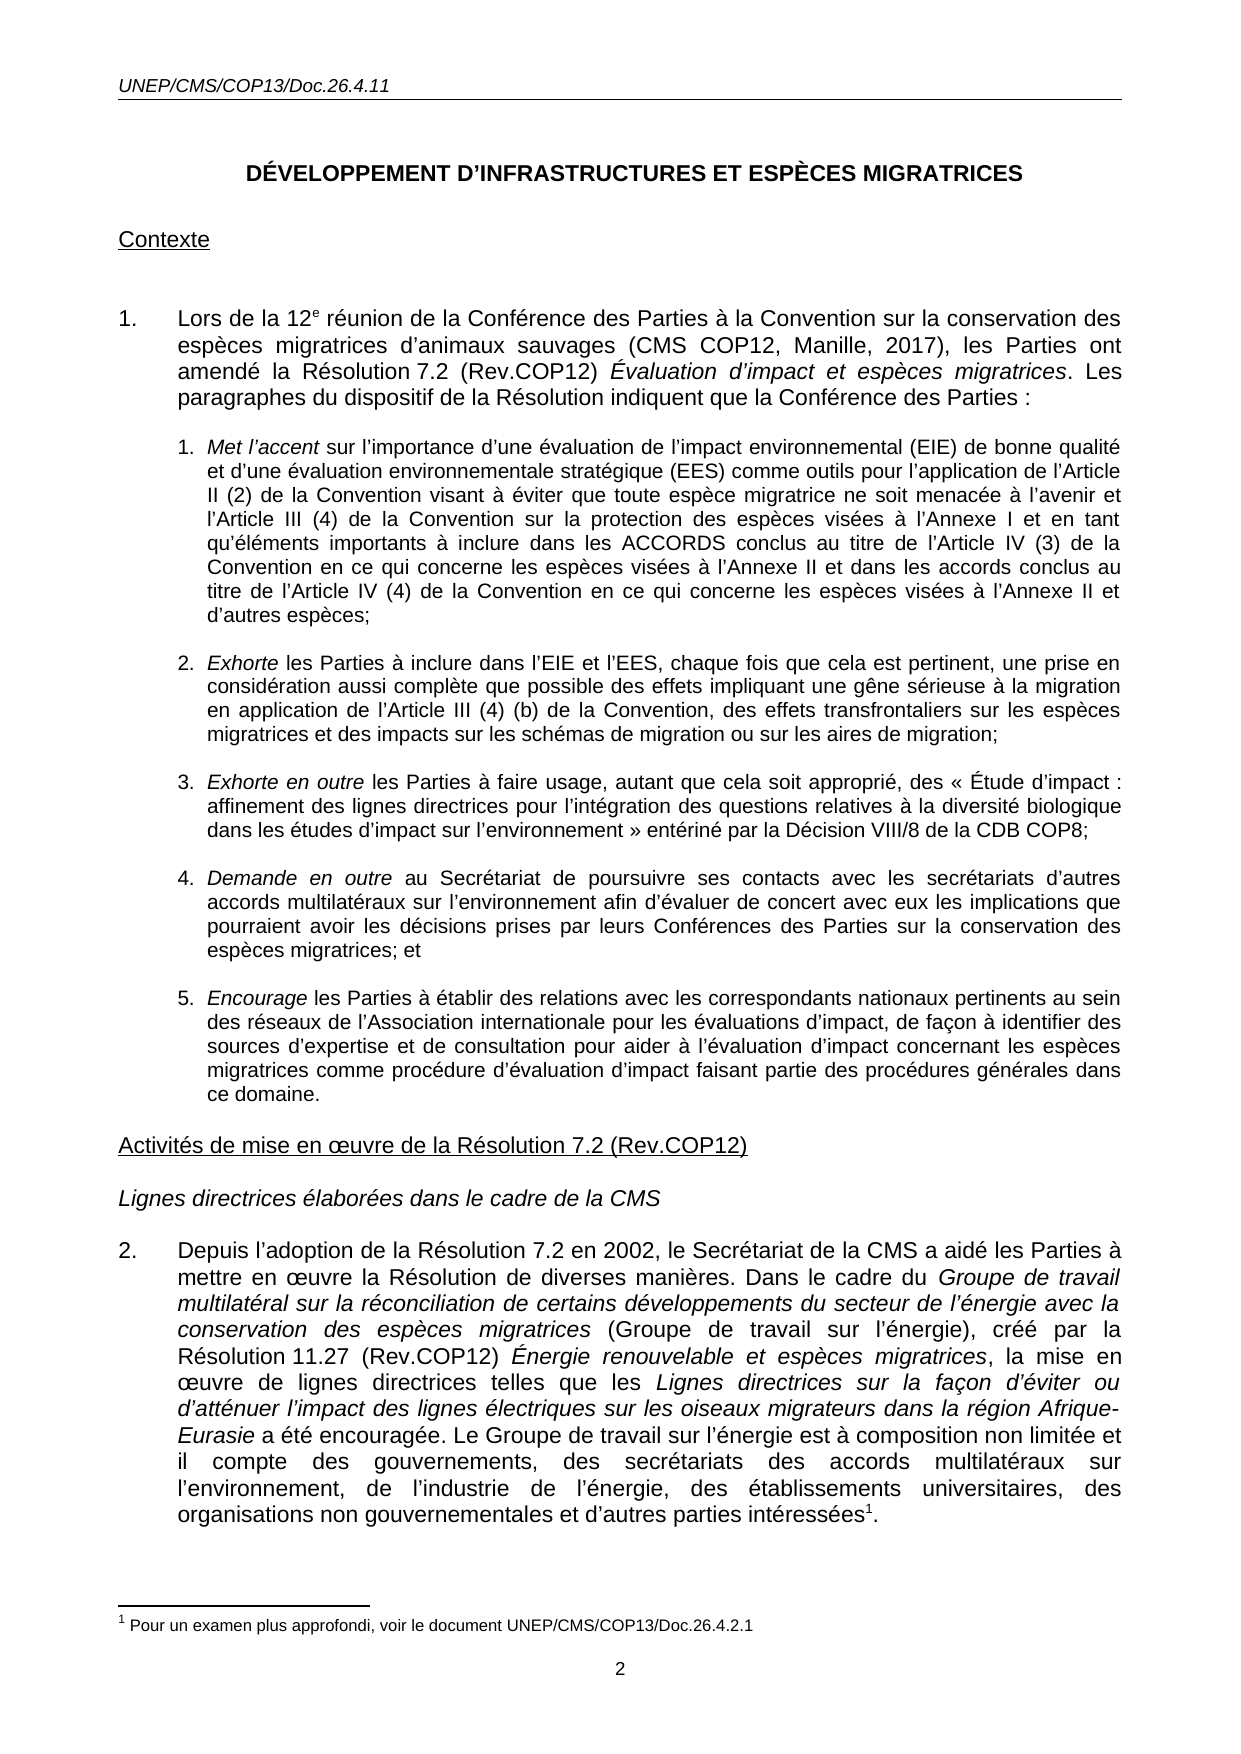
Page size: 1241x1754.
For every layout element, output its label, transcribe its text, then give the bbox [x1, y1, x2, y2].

text Lors de la 12e réunion de la Conférence des Parties à la Convention sur la conservation des espèces migratrices d’animaux sauvages (CMS COP12, Manille, 2017), les Parties ont amendé la Résolution 7.2 (Rev.COP12) Évaluation d’impact et espèces migratrices. Les paragraphes du dispositif de la Résolution indiquent que la Conférence des Parties : [118, 305, 1122, 411]
list Met l’accent sur l’importance d’une évaluation de l’impact environnemental (EIE) de bonne qualité et d’une évaluation environnementale stratégique (EES) comme outils pour l’application de l’Article II (2) de la Convention visant à éviter que toute espèce migratrice ne soit menacée à l’avenir et l’Article III (4) de la Convention sur la protection des espèces visées à l’Annexe I et en tant qu’éléments importants à inclure dans les ACCORDS conclus au titre de l’Article IV (3) de la Convention en ce qui concerne les espèces visées à l’Annexe II et dans les accords conclus au titre de l’Article IV (4) de la Convention en ce qui concerne les espèces visées à l’Annexe II et d’autres espèces; [177, 435, 1122, 626]
text DÉVELOPPEMENT D’INFRASTRUCTURES ET ESPÈCES MIGRATRICES [109, 160, 1160, 186]
list Exhorte en outre les Parties à faire usage, autant que cela soit approprié, des « Étude d’impact : affinement des lignes directrices pour l’intégration des questions relatives à la diversité biologique dans les études d’impact sur l’environnement » entériné par la Décision VIII/8 de la CDB COP8; [177, 770, 1122, 842]
text Activités de mise en œuvre de la Résolution 7.2 (Rev.COP12) [118, 1132, 1122, 1158]
text Depuis l’adoption de la Résolution 7.2 en 2002, le Secrétariat de la CMS a aidé les Parties à mettre en œuvre la Résolution de diverses manières. Dans le cadre du Groupe de travail multilatéral sur la réconciliation de certains développements du secteur de l’énergie avec la conservation des espèces migratrices (Groupe de travail sur l’énergie), créé par la Résolution 11.27 (Rev.COP12) Énergie renouvelable et espèces migratrices, la mise en œuvre de lignes directrices telles que les Lignes directrices sur la façon d’éviter ou d’atténuer l’impact des lignes électriques sur les oiseaux migrateurs dans la région Afrique-Eurasie a été encouragée. Le Groupe de travail sur l’énergie est à composition non limitée et il compte des gouvernements, des secrétariats des accords multilatéraux sur l’environnement, de l’industrie de l’énergie, des établissements universitaires, des organisations non gouvernementales et d’autres parties intéressées. [118, 1237, 1122, 1527]
list Demande en outre au Secrétariat de poursuivre ses contacts avec les secrétariats d’autres accords multilatéraux sur l’environnement afin d’évaluer de concert avec eux les implications que pourraient avoir les décisions prises par leurs Conférences des Parties sur la conservation des espèces migratrices; et [177, 866, 1122, 962]
list Exhorte les Parties à inclure dans l’EIE et l’EES, chaque fois que cela est pertinent, une prise en considération aussi complète que possible des effets impliquant une gêne sérieuse à la migration en application de l’Article III (4) (b) de la Convention, des effets transfrontaliers sur les espèces migratrices et des impacts sur les schémas de migration ou sur les aires de migration; [177, 650, 1122, 746]
text Lignes directrices élaborées dans le cadre de la CMS [118, 1184, 1122, 1211]
text Contexte [118, 226, 1122, 253]
list Encourage les Parties à établir des relations avec les correspondants nationaux pertinents au sein des réseaux de l’Association internationale pour les évaluations d’impact, de façon à identifier des sources d’expertise et de consultation pour aider à l’évaluation d’impact concernant les espèces migratrices comme procédure d’évaluation d’impact faisant partie des procédures générales dans ce domaine. [177, 986, 1122, 1106]
